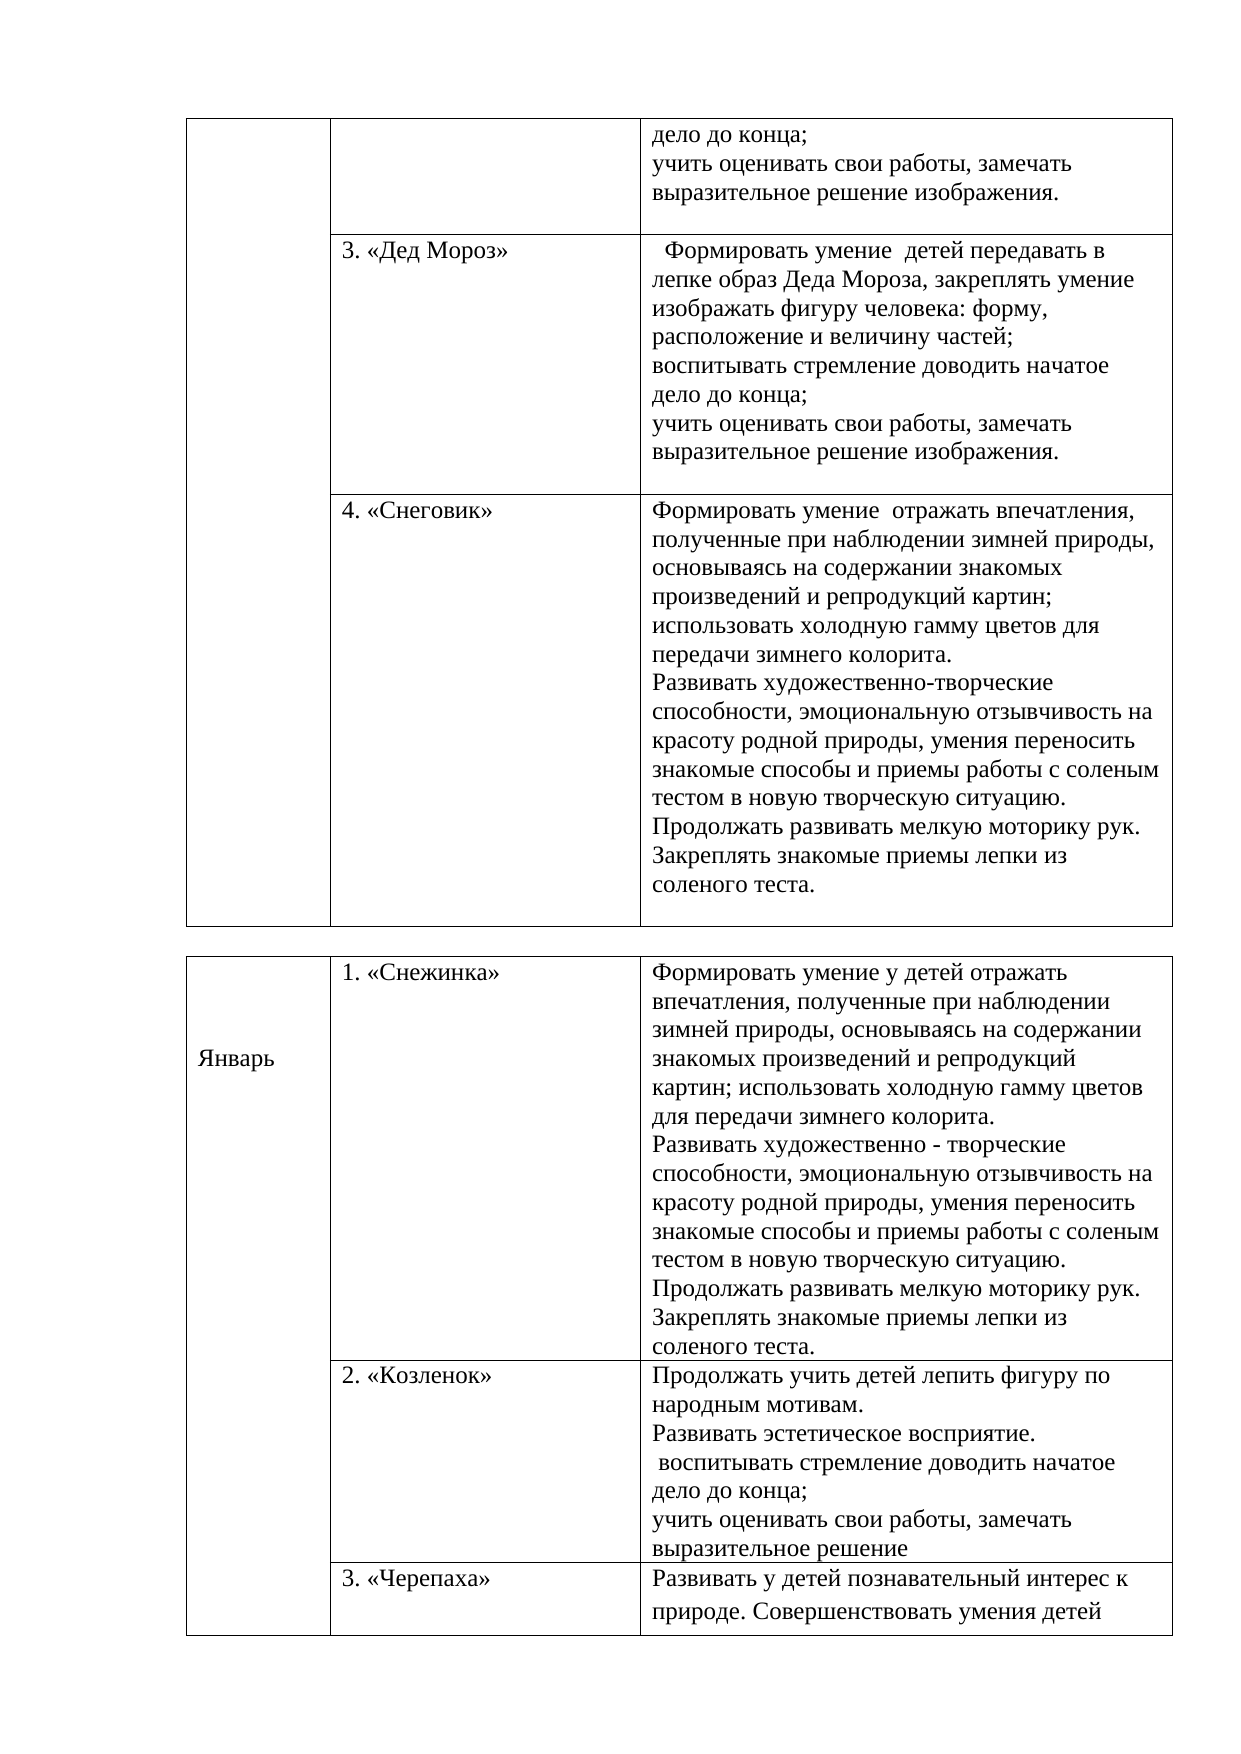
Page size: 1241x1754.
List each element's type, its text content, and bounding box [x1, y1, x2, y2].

table_header Формировать умение у детей отражать впечатления, полученные при наблюдении зимней природы, основываясь на содержании знакомых произведений и репродукций картин; использовать холодную гамму цветов для передачи зимнего колорита. Развивать художественно - творческие способности, эмоциональную отзывчивость на красоту родной природы, умения переносить знакомые способы и приемы работы с соленым тестом в новую творческую ситуацию. Продолжать развивать мелкую моторику рук. Закреплять знакомые приемы лепки из соленого теста. [641, 957, 1172, 1359]
table_cell 3. «Черепаха» [331, 1563, 640, 1635]
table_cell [331, 119, 640, 234]
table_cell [641, 1563, 1172, 1635]
table_cell 4. «Снеговик» [331, 495, 640, 926]
table_header 1. «Снежинка» [331, 957, 640, 1359]
table_cell Формировать умение детей передавать в лепке образ Деда Мороза, закреплять умение изображать фигуру человека: форму, расположение и величину частей; воспитывать стремление доводить начатое дело до конца; учить оценивать свои работы, замечать выразительное решение изображения. [641, 235, 1172, 494]
table_cell 3. «Дед Мороз» [331, 235, 640, 494]
table_header Январь [187, 957, 330, 1635]
table_cell Продолжать учить детей лепить фигуру по народным мотивам. Развивать эстетическое восприятие. воспитывать стремление доводить начатое дело до конца; учить оценивать свои работы, замечать выразительное решение [641, 1361, 1172, 1562]
table_cell Формировать умение отражать впечатления, полученные при наблюдении зимней природы, основываясь на содержании знакомых произведений и репродукций картин; использовать холодную гамму цветов для передачи зимнего колорита. Развивать художественно-творческие способности, эмоциональную отзывчивость на красоту родной природы, умения переносить знакомые способы и приемы работы с соленым тестом в новую творческую ситуацию. Продолжать развивать мелкую моторику рук. Закреплять знакомые приемы лепки из соленого теста. [641, 495, 1172, 926]
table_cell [641, 119, 1172, 234]
table_cell 2. «Козленок» [331, 1361, 640, 1562]
